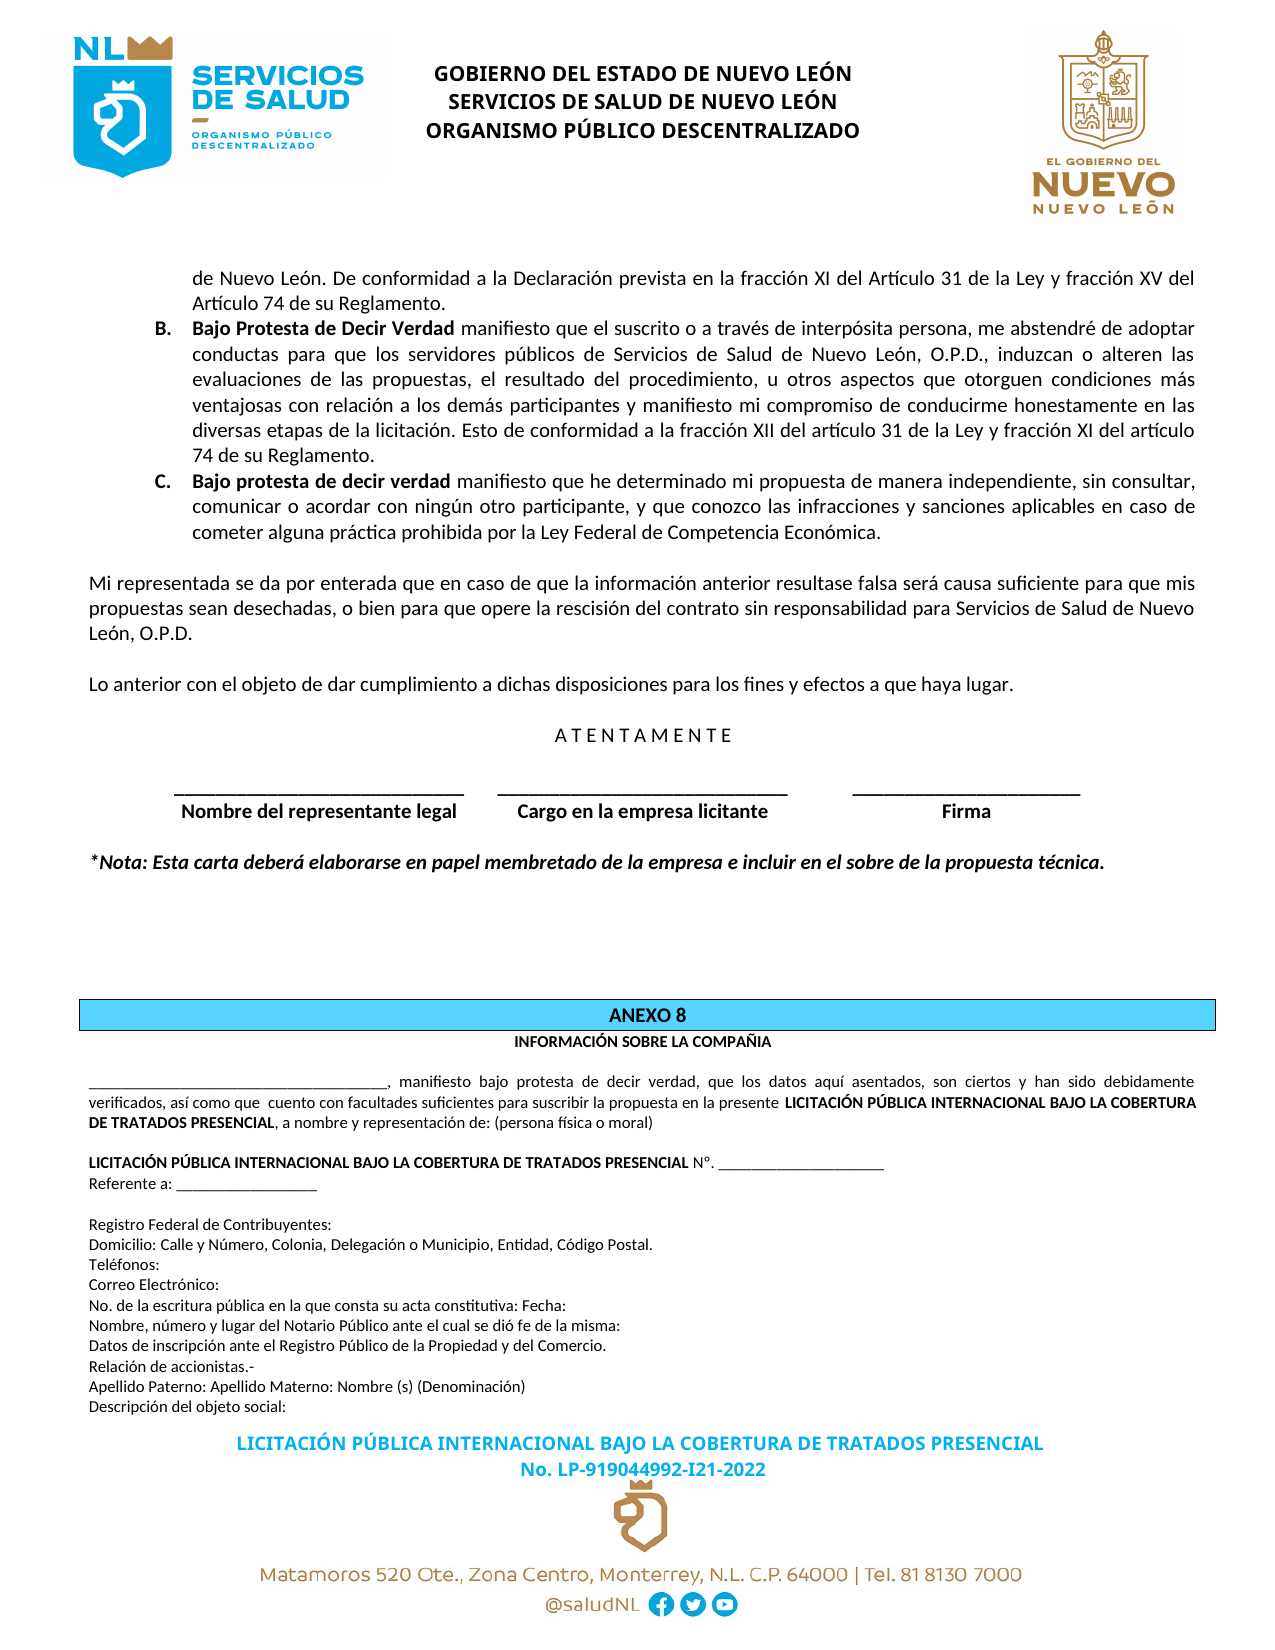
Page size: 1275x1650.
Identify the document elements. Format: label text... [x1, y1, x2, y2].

list Bajo Protesta de Decir Verdad manifiesto que el suscrito o a través de interpósita persona, me abstendré de adoptar conductas para que los servidores públicos de Servicios de Salud de Nuevo León, O.P.D., induzcan o alteren las evaluaciones de las propuestas, el resultado del procedimiento, u otros aspectos que otorguen condiciones más ventajosas con relación a los demás participantes y manifiesto mi compromiso de conducirme honestamente en las diversas etapas de la licitación. Esto de conformidad a la fracción XII del artículo 31 de la Ley y fracción XI del artículo 74 de su Reglamento. [154, 316, 1197, 468]
picture [626, 1462, 633, 1470]
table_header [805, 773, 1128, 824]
text Domicilio: Calle y Número, Colonia, Delegación o Municipio, Entidad, Código Postal. [89, 1234, 1197, 1254]
text Apellido Paterno: Apellido Materno: Nombre (s) (Denominación) [89, 1376, 1197, 1397]
text INFORMACIÓN SOBRE LA COMPAÑIA [89, 1031, 1197, 1051]
picture [742, 1462, 750, 1473]
text No. de la escritura pública en la que consta su acta constitutiva: Fecha: [89, 1295, 1197, 1315]
text *Nota: Esta carta deberá elaborarse en papel membretado de la empresa e incluir en el sobre de la propuesta técnica. [89, 849, 1197, 875]
list Bajo protesta de decir verdad manifiesto que he determinado mi propuesta de manera independiente, sin consultar, comunicar o acordar con ningún otro participante, y que conozco las infracciones y sanciones aplicables en caso de cometer alguna práctica prohibida por la Ley Federal de Competencia Económica. [154, 468, 1197, 544]
text Relación de accionistas.- [89, 1356, 1197, 1376]
text Nombre, número y lugar del Notario Público ante el cual se dió fe de la misma: [89, 1315, 1197, 1336]
picture [577, 1462, 587, 1469]
picture [0, 1462, 1272, 1632]
text Registro Federal de Contribuyentes: [89, 1214, 1197, 1234]
text Descripción del objeto social: [89, 1397, 1197, 1417]
text ____________________________________, manifiesto bajo protesta de decir verdad, que los datos aquí asentados, son ciertos y han sido debidamente verificados, así como que cuento con facultades suficientes para suscribir la propuesta en la presente LICITACIÓN PÚBLICA INTERNACIONAL BAJO LA COBERTURA DE TRATADOS PRESENCIAL, a nombre y representación de: (persona física o moral) [89, 1072, 1197, 1132]
text Lo anterior con el objeto de dar cumplimiento a dichas disposiciones para los fines y efectos a que haya lugar. [89, 671, 1197, 697]
text A T E N T A M E N T E [89, 722, 1197, 748]
text Referente a: _________________ [89, 1173, 1197, 1193]
picture [40, 32, 390, 183]
text Mi representada se da por enterada que en caso de que la información anterior resultase falsa será causa suficiente para que mis propuestas sean desechadas, o bien para que opere la rescisión del contrato sin responsabilidad para Servicios de Salud de Nuevo León, O.P.D. [89, 570, 1197, 646]
text ANEXO 8 [80, 1000, 1215, 1030]
text LICITACIÓN PÚBLICA INTERNACIONAL BAJO LA COBERTURA DE TRATADOS PRESENCIAL Nº. ____________________ [89, 1153, 1197, 1173]
picture [730, 1462, 736, 1473]
text Correo Electrónico: [89, 1275, 1197, 1295]
text Datos de inscripción ante el Registro Público de la Propiedad y del Comercio. [89, 1336, 1197, 1356]
picture [1021, 25, 1181, 226]
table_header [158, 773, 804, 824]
picture [638, 1462, 644, 1470]
text Teléfonos: [89, 1254, 1197, 1275]
picture [751, 1466, 761, 1473]
